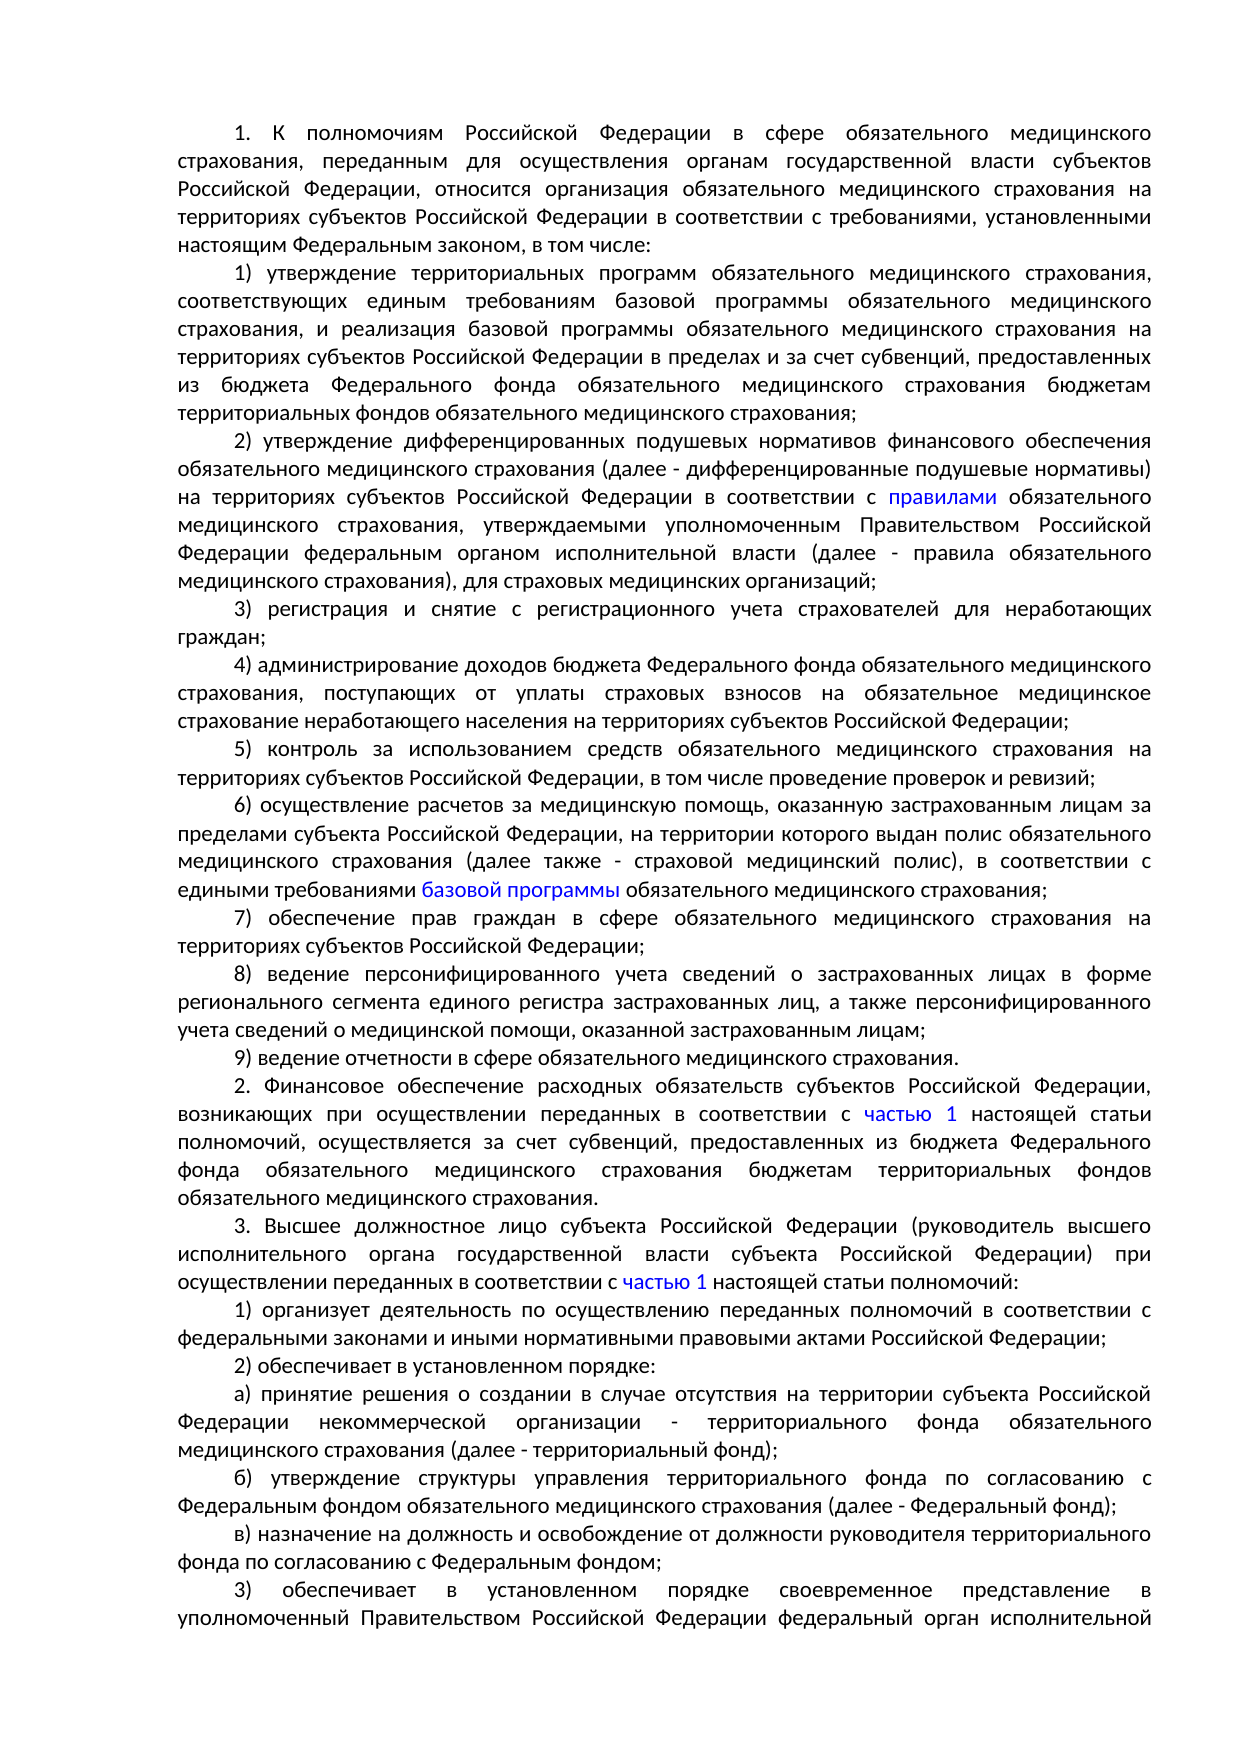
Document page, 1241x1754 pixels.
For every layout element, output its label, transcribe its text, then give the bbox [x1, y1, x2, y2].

text 1) утверждение территориальных программ обязательного медицинского страхования, соответствующих единым требованиям базовой программы обязательного медицинского страхования, и реализация базовой программы обязательного медицинского страхования на территориях субъектов Российской Федерации в пределах и за счет субвенций, предоставленных из бюджета Федерального фонда обязательного медицинского страхования бюджетам территориальных фондов обязательного медицинского страхования; [177, 258, 1152, 426]
text 1. К полномочиям Российской Федерации в сфере обязательного медицинского страхования, переданным для осуществления органам государственной власти субъектов Российской Федерации, относится организация обязательного медицинского страхования на территориях субъектов Российской Федерации в соответствии с требованиями, установленными настоящим Федеральным законом, в том числе: [177, 118, 1152, 258]
text 5) контроль за использованием средств обязательного медицинского страхования на территориях субъектов Российской Федерации, в том числе проведение проверок и ревизий; [177, 734, 1152, 791]
text 3. Высшее должностное лицо субъекта Российской Федерации (руководитель высшего исполнительного органа государственной власти субъекта Российской Федерации) при осуществлении переданных в соответствии с частью 1 настоящей статьи полномочий: [177, 1211, 1152, 1295]
text 2) обеспечивает в установленном порядке: [177, 1351, 1152, 1379]
text 3) регистрация и снятие с регистрационного учета страхователей для неработающих граждан; [177, 594, 1152, 651]
text 6) осуществление расчетов за медицинскую помощь, оказанную застрахованным лицам за пределами субъекта Российской Федерации, на территории которого выдан полис обязательного медицинского страхования (далее также - страховой медицинский полис), в соответствии с едиными требованиями базовой программы обязательного медицинского страхования; [177, 791, 1152, 903]
text 2) утверждение дифференцированных подушевых нормативов финансового обеспечения обязательного медицинского страхования (далее - дифференцированные подушевые нормативы) на территориях субъектов Российской Федерации в соответствии с правилами обязательного медицинского страхования, утверждаемыми уполномоченным Правительством Российской Федерации федеральным органом исполнительной власти (далее - правила обязательного медицинского страхования), для страховых медицинских организаций; [177, 426, 1152, 594]
text 2. Финансовое обеспечение расходных обязательств субъектов Российской Федерации, возникающих при осуществлении переданных в соответствии с частью 1 настоящей статьи полномочий, осуществляется за счет субвенций, предоставленных из бюджета Федерального фонда обязательного медицинского страхования бюджетам территориальных фондов обязательного медицинского страхования. [177, 1071, 1152, 1211]
text 8) ведение персонифицированного учета сведений о застрахованных лицах в форме регионального сегмента единого регистра застрахованных лиц, а также персонифицированного учета сведений о медицинской помощи, оказанной застрахованным лицам; [177, 959, 1152, 1043]
text а) принятие решения о создании в случае отсутствия на территории субъекта Российской Федерации некоммерческой организации - территориального фонда обязательного медицинского страхования (далее - территориальный фонд); [177, 1379, 1152, 1463]
text 4) администрирование доходов бюджета Федерального фонда обязательного медицинского страхования, поступающих от уплаты страховых взносов на обязательное медицинское страхование неработающего населения на территориях субъектов Российской Федерации; [177, 651, 1152, 734]
text 9) ведение отчетности в сфере обязательного медицинского страхования. [177, 1043, 1152, 1071]
text 1) организует деятельность по осуществлению переданных полномочий в соответствии с федеральными законами и иными нормативными правовыми актами Российской Федерации; [177, 1295, 1152, 1351]
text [177, 1575, 1152, 1631]
text б) утверждение структуры управления территориального фонда по согласованию с Федеральным фондом обязательного медицинского страхования (далее - Федеральный фонд); [177, 1463, 1152, 1519]
text 7) обеспечение прав граждан в сфере обязательного медицинского страхования на территориях субъектов Российской Федерации; [177, 903, 1152, 959]
text в) назначение на должность и освобождение от должности руководителя территориального фонда по согласованию с Федеральным фондом; [177, 1519, 1152, 1575]
